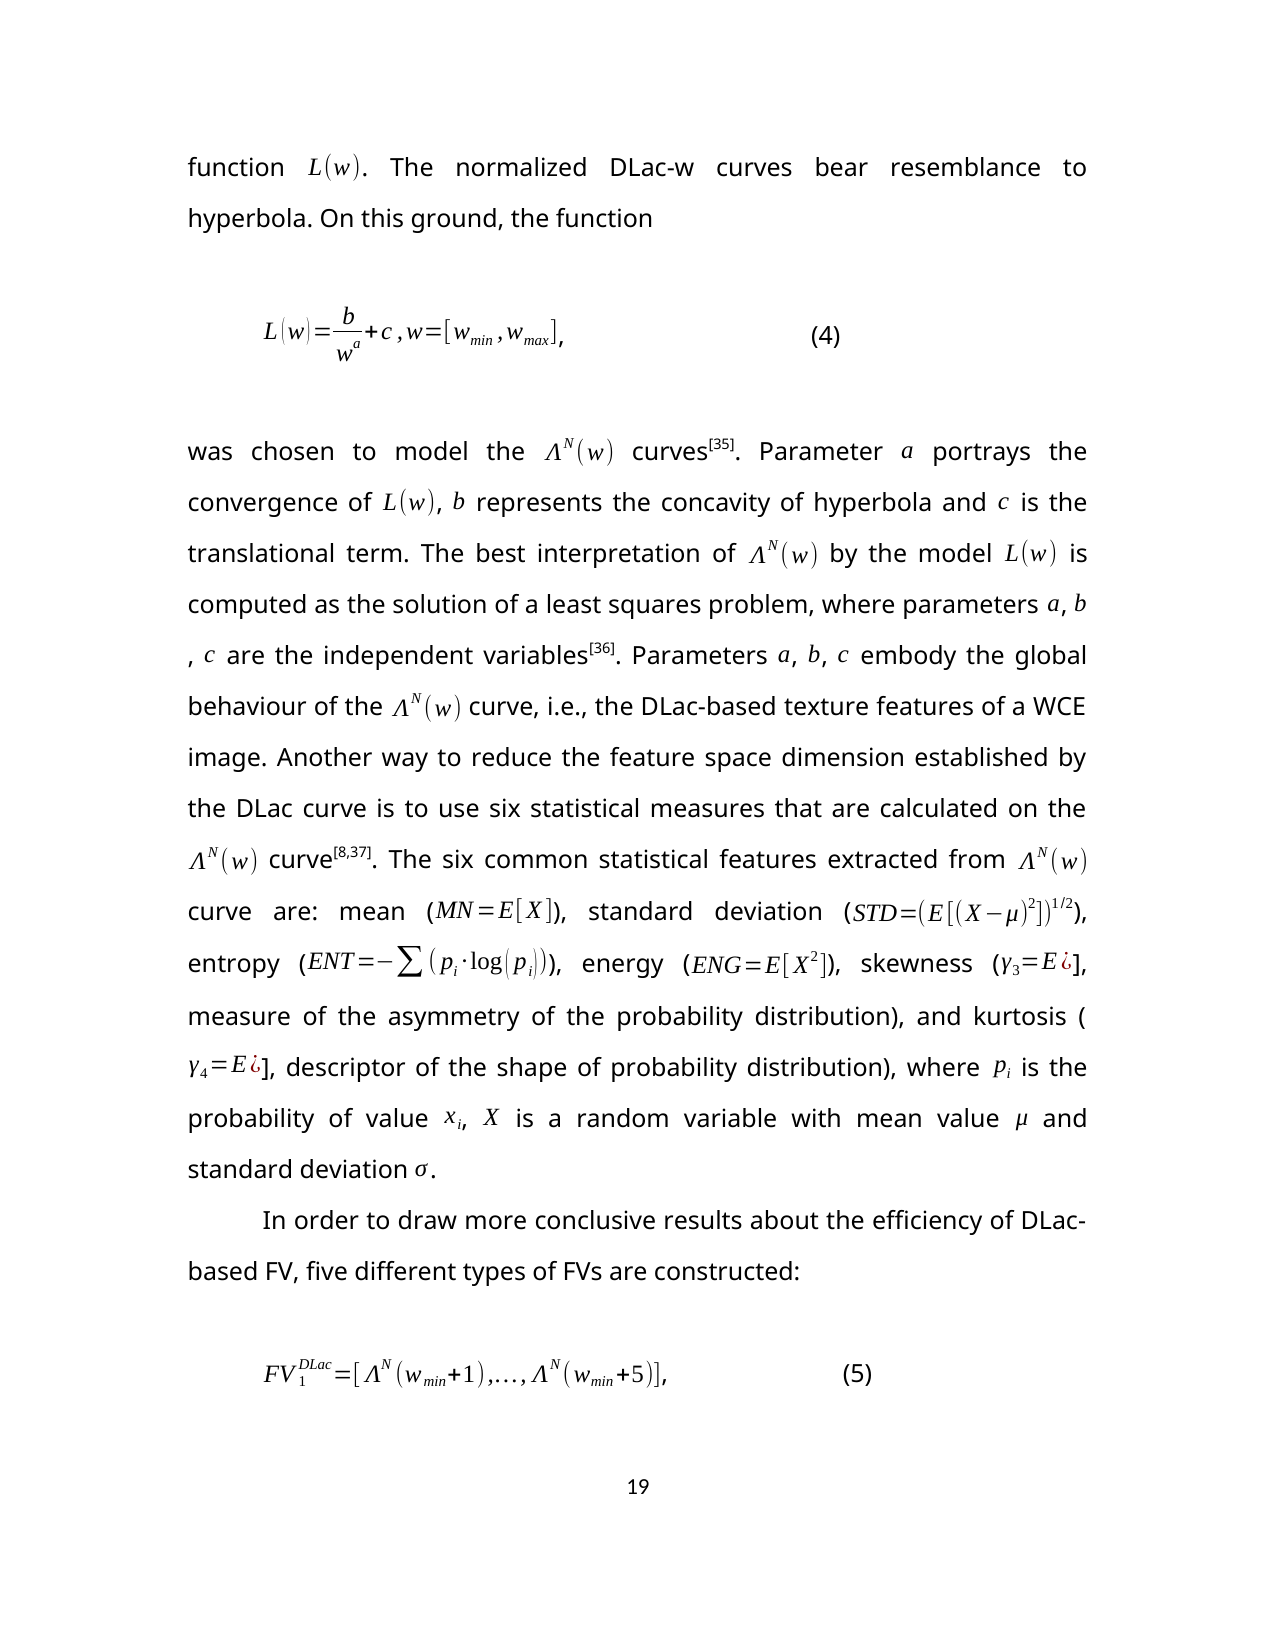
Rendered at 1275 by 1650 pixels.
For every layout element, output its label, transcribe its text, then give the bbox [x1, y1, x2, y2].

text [187, 150, 1087, 235]
text In order to draw more conclusive results about the efficiency of DLac-based FV, five different types of FVs are constructed: [187, 1202, 1087, 1288]
text was chosen to model the curves[35]. Parameter portrays the convergence of , represents the concavity of hyperbola and is the translational term. The best interpretation of by the model is computed as the solution of a least squares problem, where parameters , , are the independent variables[36]. Parameters , , embody the global behaviour of the curve, i.e., the DLac-based texture features of a WCE image. Another way to reduce the feature space dimension established by the DLac curve is to use six statistical measures that are calculated on the curve[8,37]. The six common statistical features extracted from curve are: mean (), standard deviation (), entropy (), energy (), skewness (], measure of the asymmetry of the probability distribution), and kurtosis (], descriptor of the shape of probability distribution), where is the probability of value , is a random variable with mean value and standard deviation . [187, 434, 1087, 1186]
text , (5) [187, 1356, 1087, 1391]
text , (4) [187, 303, 1087, 366]
